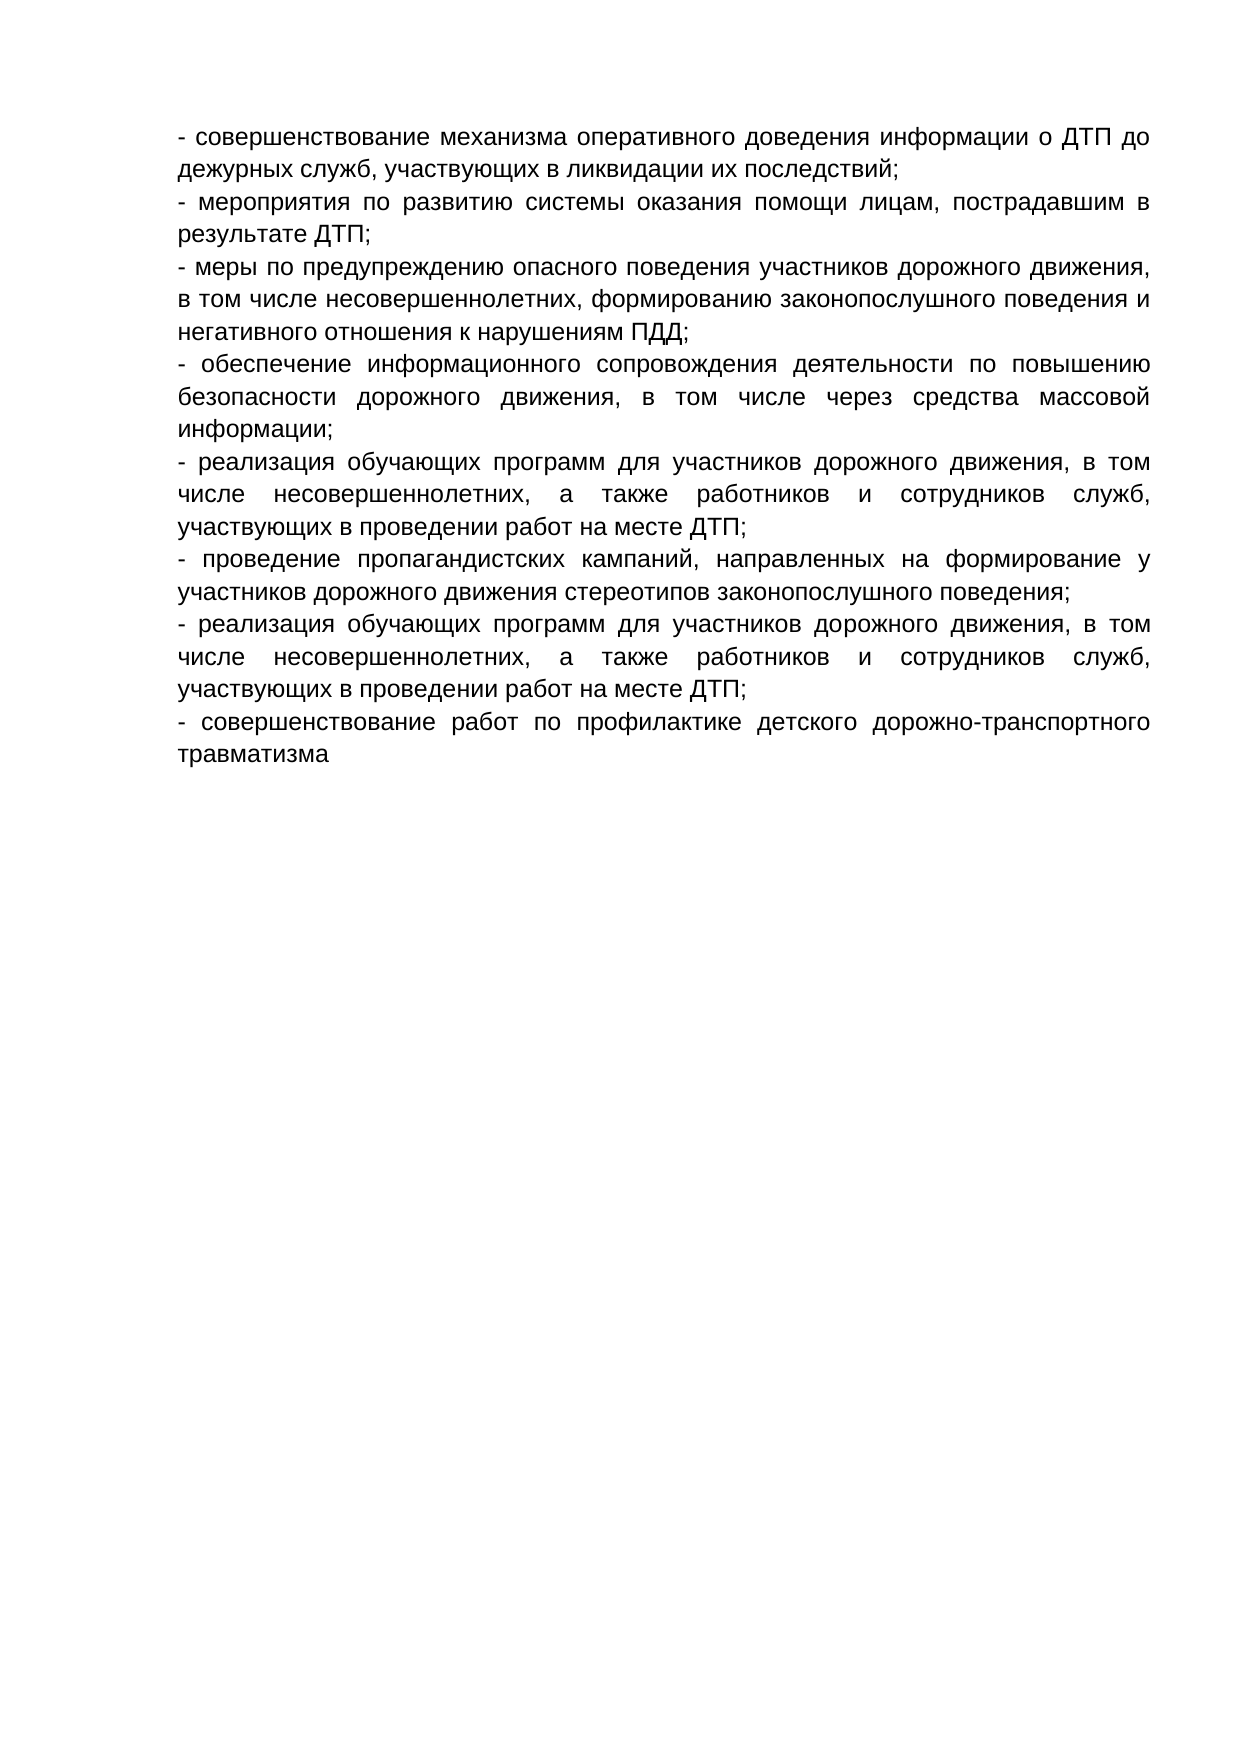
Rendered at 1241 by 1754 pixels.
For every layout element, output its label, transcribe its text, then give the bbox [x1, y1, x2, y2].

text - проведение пропагандистских кампаний, направленных на формирование у участников дорожного движения стереотипов законопослушного поведения; [177, 541, 1152, 606]
text - меры по предупреждению опасного поведения участников дорожного движения, в том числе несовершеннолетних, формированию законопослушного поведения и негативного отношения к нарушениям ПДД; [177, 248, 1152, 346]
text - реализация обучающих программ для участников дорожного движения, в том числе несовершеннолетних, а также работников и сотрудников служб, участвующих в проведении работ на месте ДТП; [177, 443, 1152, 541]
text - реализация обучающих программ для участников дорожного движения, в том числе несовершеннолетних, а также работников и сотрудников служб, участвующих в проведении работ на месте ДТП; [177, 606, 1152, 703]
text - обеспечение информационного сопровождения деятельности по повышению безопасности дорожного движения, в том числе через средства массовой информации; [177, 346, 1152, 443]
text - мероприятия по развитию системы оказания помощи лицам, пострадавшим в результате ДТП; [177, 183, 1152, 248]
text - совершенствование механизма оперативного доведения информации о ДТП до дежурных служб, участвующих в ликвидации их последствий; [177, 118, 1152, 183]
text - совершенствование работ по профилактике детского дорожно-транспортного травматизма [177, 703, 1152, 768]
